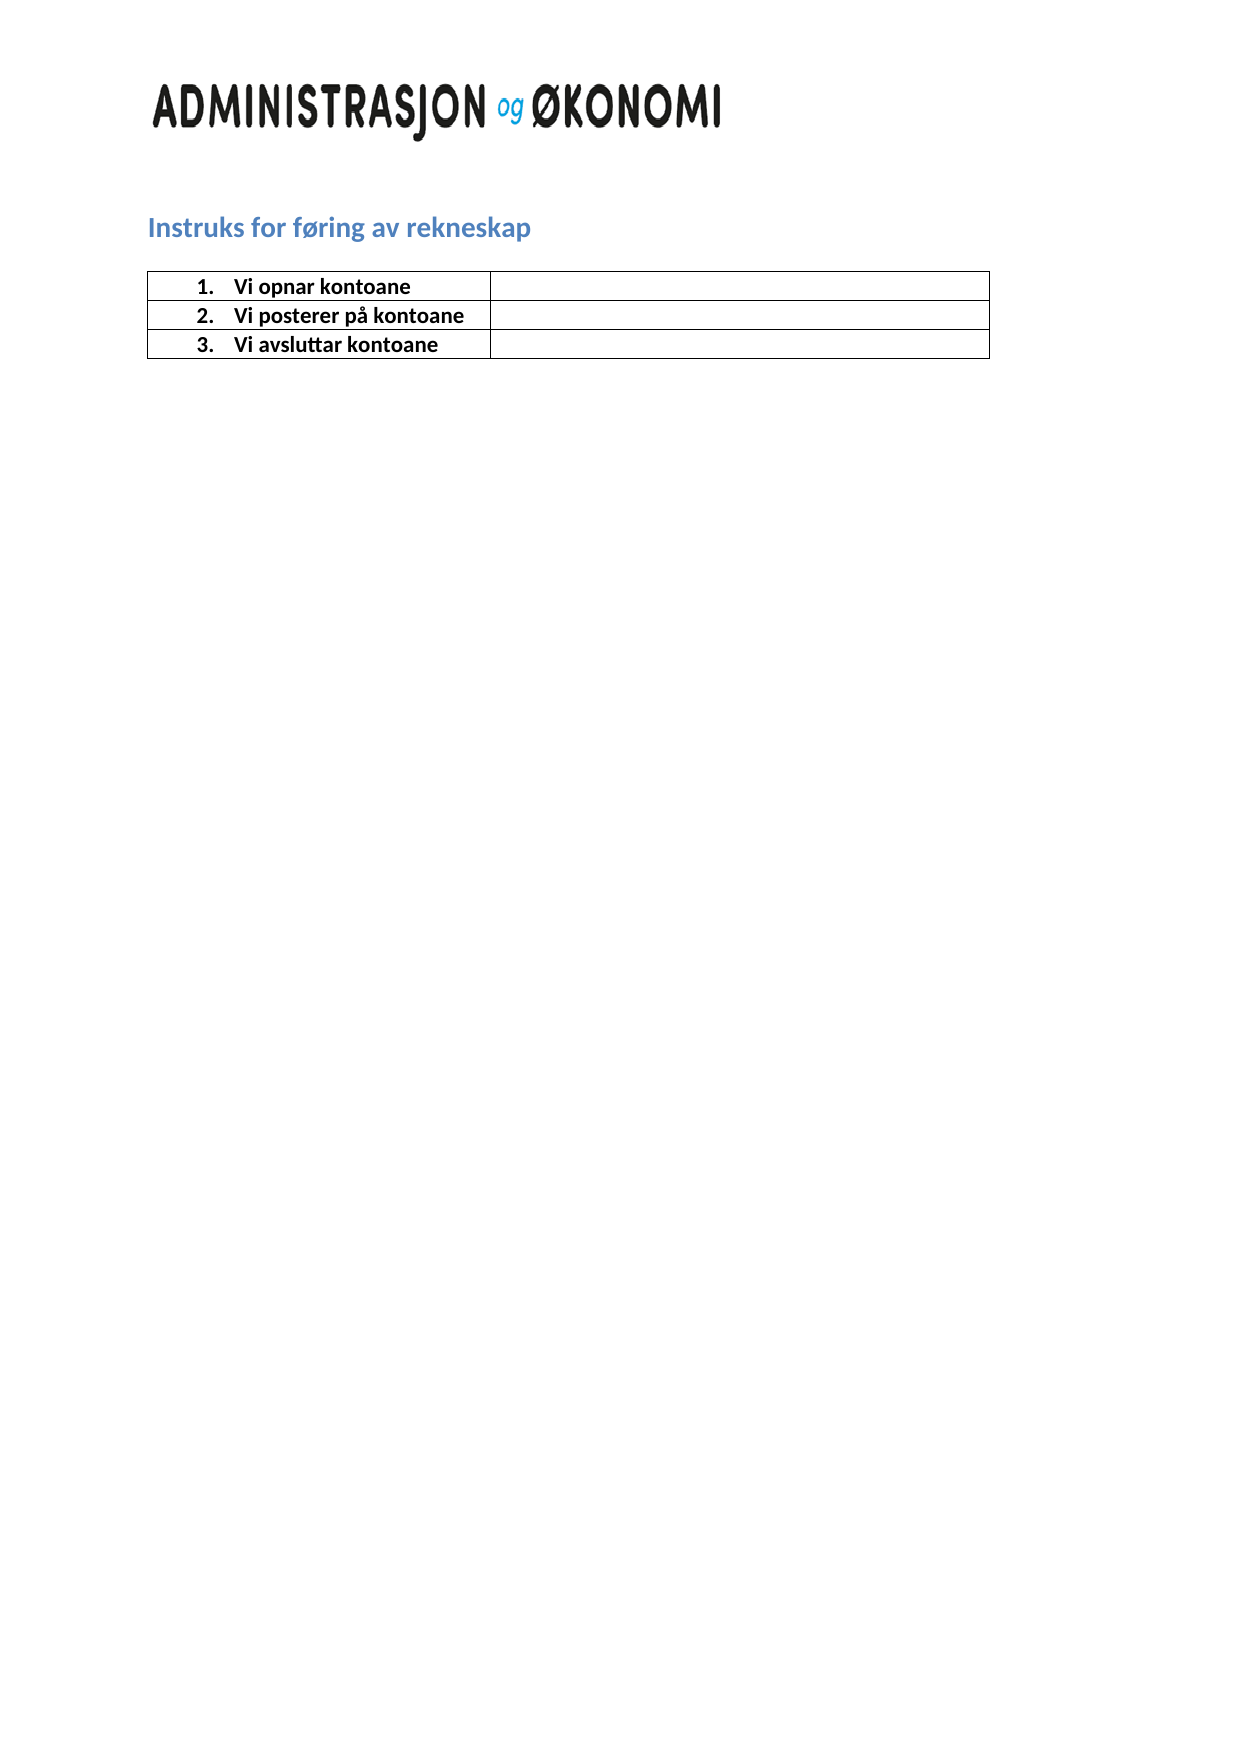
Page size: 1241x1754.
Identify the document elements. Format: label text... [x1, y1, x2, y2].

table_cell [491, 301, 989, 329]
table_header [491, 272, 989, 300]
picture [147, 73, 725, 146]
table_cell Vi avsluttar kontoane [148, 330, 490, 358]
table_cell Vi posterer på kontoane [148, 301, 490, 329]
table_header Vi opnar kontoane [148, 272, 490, 300]
text Instruks for føring av rekneskap [148, 209, 1093, 245]
table_cell [491, 330, 989, 358]
